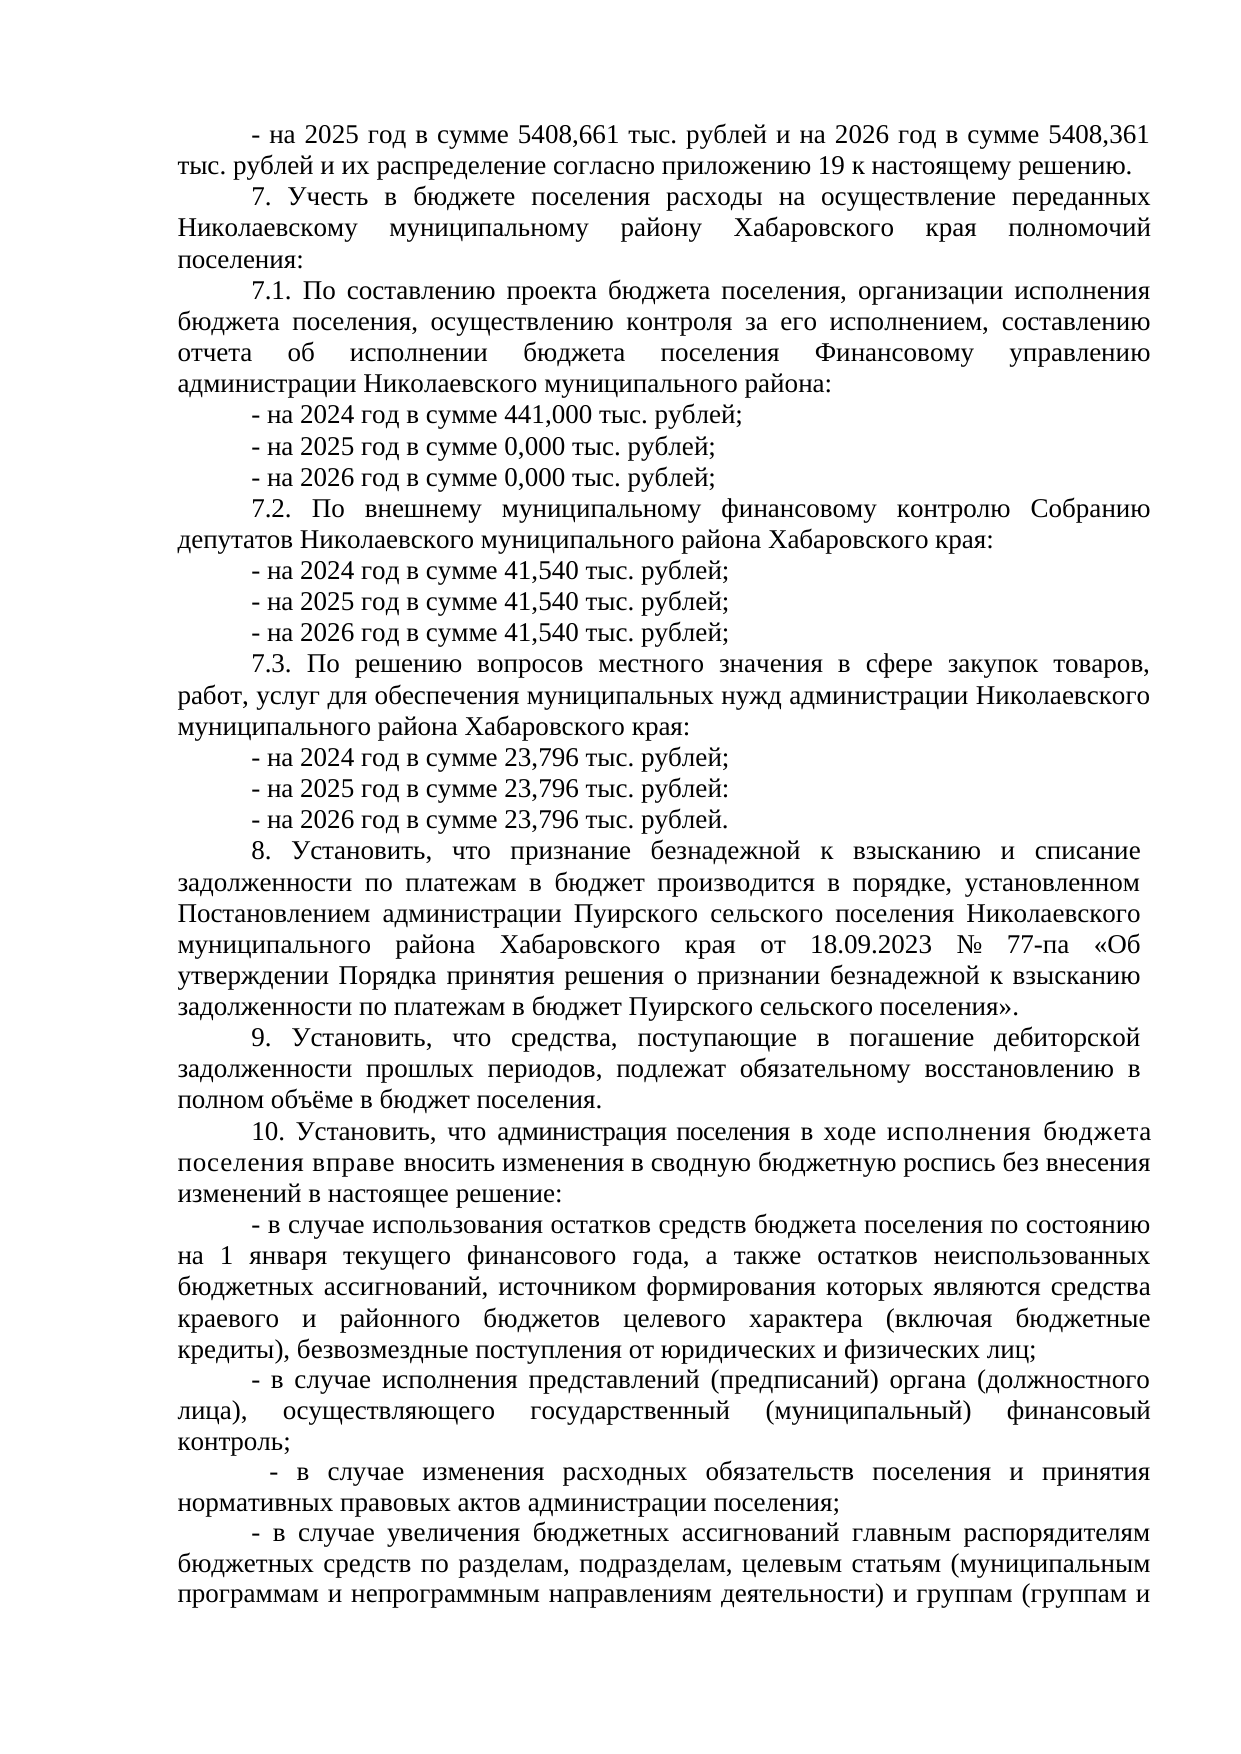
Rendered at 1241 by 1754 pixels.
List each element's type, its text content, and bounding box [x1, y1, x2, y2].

text - на 2026 год в сумме 23,796 тыс. рублей. [177, 803, 1152, 834]
text - на 2025 год в сумме 0,000 тыс. рублей; [177, 429, 1152, 461]
text 9. Установить, что средства, поступающие в погашение дебиторской задолженности прошлых периодов, подлежат обязательному восстановлению в полном объёме в бюджет поселения. [177, 1021, 1142, 1115]
text 7. Учесть в бюджете поселения расходы на осуществление переданных Николаевскому муниципальному району Хабаровского края полномочий поселения: [177, 180, 1152, 274]
text - в случае исполнения представлений (предписаний) органа (должностного лица), осуществляющего государственный (муниципальный) финансовый контроль; [177, 1364, 1152, 1456]
text - на 2025 год в сумме 5408,661 тыс. рублей и на 2026 год в сумме 5408,361 тыс. рублей и их распределение согласно приложению 19 к настоящему решению. [177, 118, 1152, 180]
text - на 2024 год в сумме 441,000 тыс. рублей; [177, 398, 1152, 429]
text - на 2025 год в сумме 41,540 тыс. рублей; [177, 585, 1152, 616]
text - на 2026 год в сумме 0,000 тыс. рублей; [177, 461, 1152, 492]
text - на 2024 год в сумме 23,796 тыс. рублей; [177, 741, 1152, 772]
text 7.1. По составлению проекта бюджета поселения, организации исполнения бюджета поселения, осуществлению контроля за его исполнением, составлению отчета об исполнении бюджета поселения Финансовому управлению администрации Николаевского муниципального района: [177, 274, 1152, 398]
text - в случае использования остатков средств бюджета поселения по состоянию на 1 января текущего финансового года, а также остатков неиспользованных бюджетных ассигнований, источником формирования которых являются средства краевого и районного бюджетов целевого характера (включая бюджетные кредиты), безвозмездные поступления от юридических и физических лиц; [177, 1208, 1152, 1364]
text - в случае изменения расходных обязательств поселения и принятия нормативных правовых актов администрации поселения; [177, 1456, 1152, 1517]
text 8. Установить, что признание безнадежной к взысканию и списание задолженности по платежам в бюджет производится в порядке, установленном Постановлением администрации Пуирского сельского поселения Николаевского муниципального района Хабаровского края от 18.09.2023 № 77-па «Об утверждении Порядка принятия решения о признании безнадежной к взысканию задолженности по платежам в бюджет Пуирского сельского поселения». [177, 834, 1142, 1021]
text - на 2024 год в сумме 41,540 тыс. рублей; [177, 554, 1152, 585]
text - на 2026 год в сумме 41,540 тыс. рублей; [177, 616, 1152, 648]
text 7.2. По внешнему муниципальному финансовому контролю Собранию депутатов Николаевского муниципального района Хабаровского края: [177, 492, 1152, 554]
text - на 2025 год в сумме 23,796 тыс. рублей: [177, 772, 1152, 803]
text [177, 1517, 1152, 1609]
text 10. Установить, что администрация поселения в ходе исполнения бюджета поселения вправе вносить изменения в сводную бюджетную роспись без внесения изменений в настоящее решение: [177, 1115, 1152, 1208]
text 7.3. По решению вопросов местного значения в сфере закупок товаров, работ, услуг для обеспечения муниципальных нужд администрации Николаевского муниципального района Хабаровского края: [177, 648, 1152, 741]
